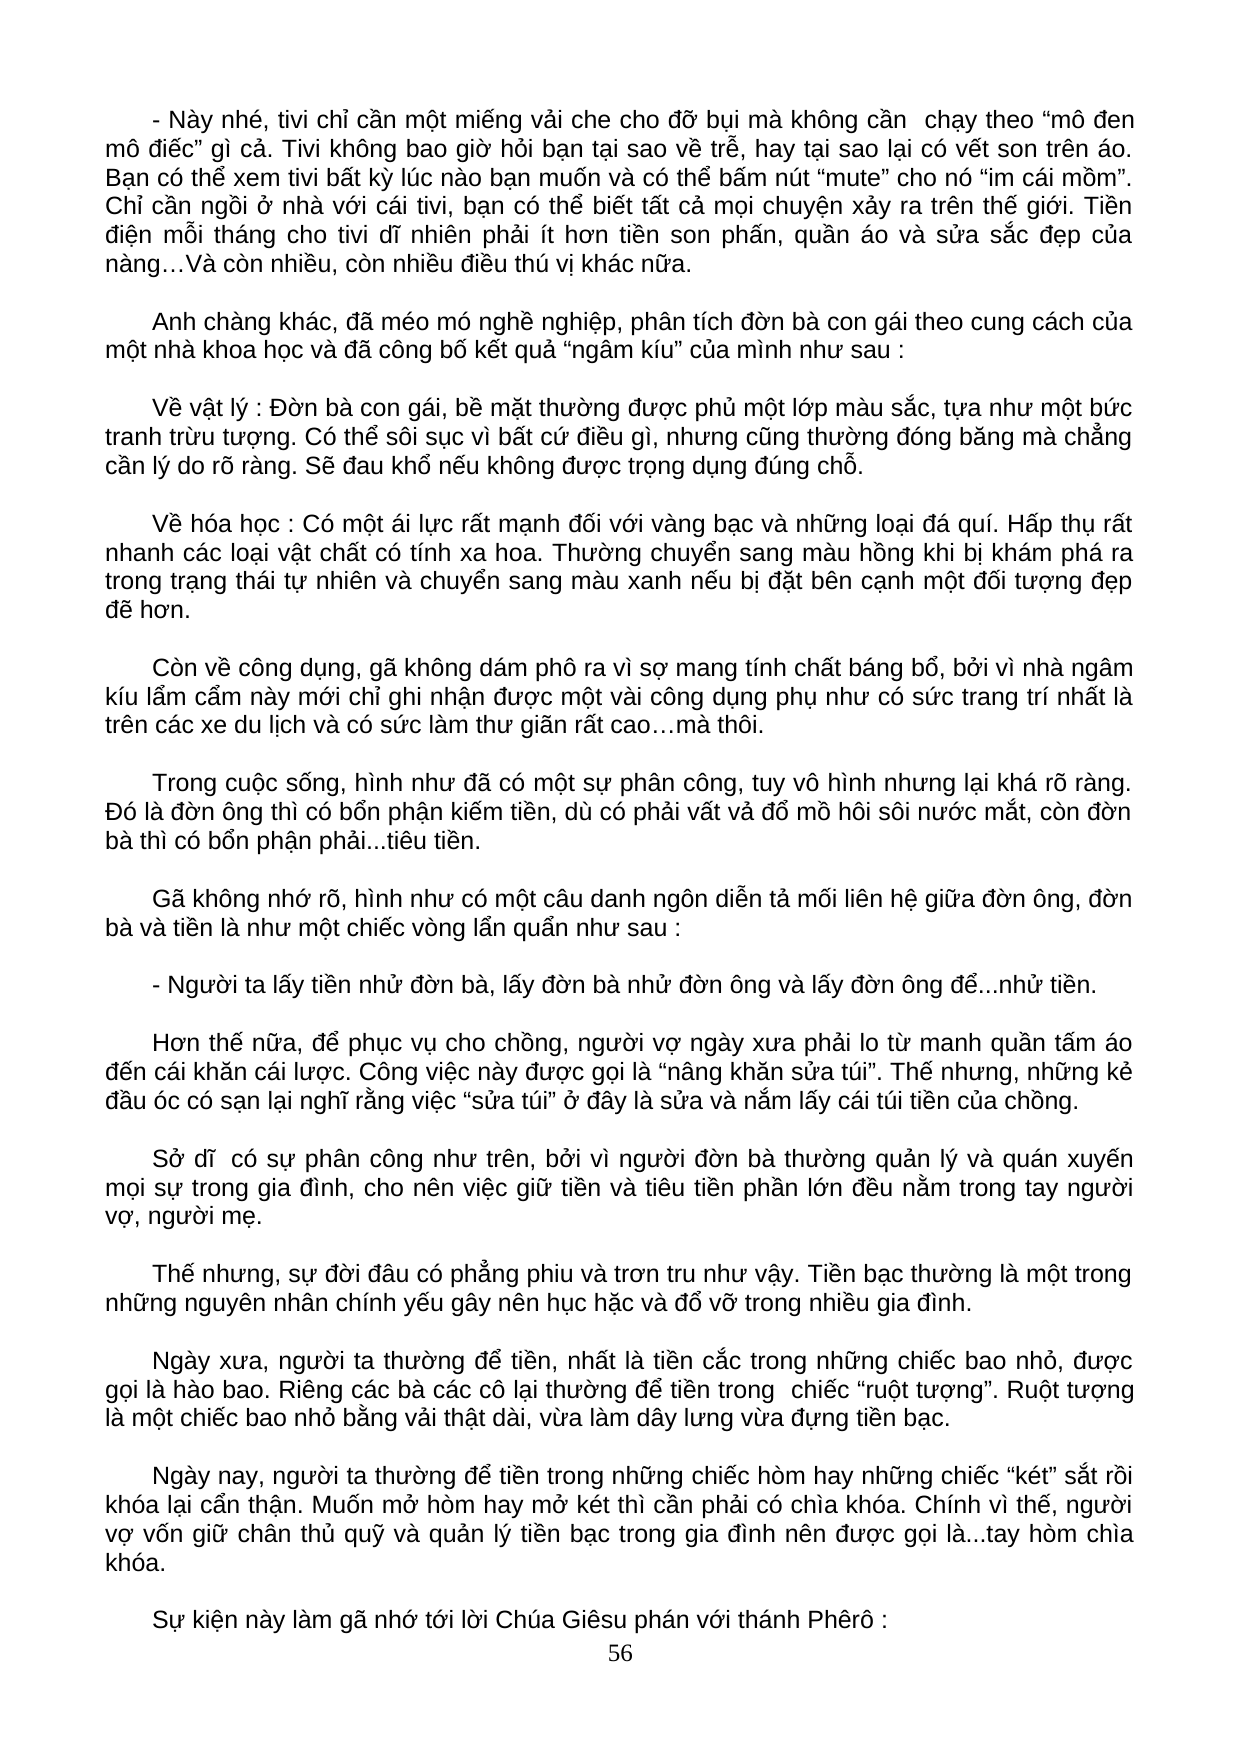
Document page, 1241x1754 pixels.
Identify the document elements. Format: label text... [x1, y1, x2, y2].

text Thế nhưng, sự đời đâu có phẳng phiu và trơn tru như vậy. Tiền bạc thường là một trong những nguyên nhân chính yếu gây nên hục hặc và đổ vỡ trong nhiều gia đình. [105, 1259, 1135, 1317]
text Về hóa học : Có một ái lực rất mạnh đối với vàng bạc và những loại đá quí. Hấp thụ rất nhanh các loại vật chất có tính xa hoa. Thường chuyển sang màu hồng khi bị khám phá ra trong trạng thái tự nhiên và chuyển sang màu xanh nếu bị đặt bên cạnh một đối tượng đẹp đẽ hơn. [105, 509, 1135, 624]
text Về vật lý : Đờn bà con gái, bề mặt thường được phủ một lớp màu sắc, tựa như một bức tranh trừu tượng. Có thể sôi sục vì bất cứ điều gì, nhưng cũng thường đóng băng mà chẳng cần lý do rõ ràng. Sẽ đau khổ nếu không được trọng dụng đúng chỗ. [105, 393, 1135, 479]
text Sở dĩ có sự phân công như trên, bởi vì người đờn bà thường quản lý và quán xuyến mọi sự trong gia đình, cho nên việc giữ tiền và tiêu tiền phần lớn đều nằm trong tay người vợ, người mẹ. [105, 1144, 1135, 1230]
text Hơn thế nữa, để phục vụ cho chồng, người vợ ngày xưa phải lo từ manh quần tấm áo đến cái khăn cái lược. Công việc này được gọi là “nâng khăn sửa túi”. Thế nhưng, những kẻ đầu óc có sạn lại nghĩ rằng việc “sửa túi” ở đây là sửa và nắm lấy cái túi tiền của chồng. [105, 1028, 1135, 1114]
text Gã không nhớ rõ, hình như có một câu danh ngôn diễn tả mối liên hệ giữa đờn ông, đờn bà và tiền là như một chiếc vòng lẩn quẩn như sau : [105, 884, 1135, 941]
text Còn về công dụng, gã không dám phô ra vì sợ mang tính chất báng bổ, bởi vì nhà ngâm kíu lẩm cẩm này mới chỉ ghi nhận được một vài công dụng phụ như có sức trang trí nhất là trên các xe du lịch và có sức làm thư giãn rất cao…mà thôi. [105, 653, 1135, 739]
text Sự kiện này làm gã nhớ tới lời Chúa Giêsu phán với thánh Phêrô : [105, 1605, 1135, 1634]
text - Này nhé, tivi chỉ cần một miếng vải che cho đỡ bụi mà không cần chạy theo “mô đen mô điếc” gì cả. Tivi không bao giờ hỏi bạn tại sao về trễ, hay tại sao lại có vết son trên áo. Bạn có thể xem tivi bất kỳ lúc nào bạn muốn và có thể bấm nút “mute” cho nó “im cái mồm”. Chỉ cần ngồi ở nhà với cái tivi, bạn có thể biết tất cả mọi chuyện xảy ra trên thế giới. Tiền điện mỗi tháng cho tivi dĩ nhiên phải ít hơn tiền son phấn, quần áo và sửa sắc đẹp của nàng…Và còn nhiều, còn nhiều điều thú vị khác nữa. [105, 105, 1135, 277]
text Trong cuộc sống, hình như đã có một sự phân công, tuy vô hình nhưng lại khá rõ ràng. Đó là đờn ông thì có bổn phận kiếm tiền, dù có phải vất vả đổ mồ hôi sôi nước mắt, còn đờn bà thì có bổn phận phải...tiêu tiền. [105, 768, 1135, 854]
text Ngày nay, người ta thường để tiền trong những chiếc hòm hay những chiếc “két” sắt rồi khóa lại cẩn thận. Muốn mở hòm hay mở két thì cần phải có chìa khóa. Chính vì thế, người vợ vốn giữ chân thủ quỹ và quản lý tiền bạc trong gia đình nên được gọi là...tay hòm chìa khóa. [105, 1461, 1135, 1576]
text - Người ta lấy tiền nhử đờn bà, lấy đờn bà nhử đờn ông và lấy đờn ông để...nhử tiền. [105, 970, 1135, 999]
text Anh chàng khác, đã méo mó nghề nghiệp, phân tích đờn bà con gái theo cung cách của một nhà khoa học và đã công bố kết quả “ngâm kíu” của mình như sau : [105, 307, 1135, 364]
text Ngày xưa, người ta thường để tiền, nhất là tiền cắc trong những chiếc bao nhỏ, được gọi là hào bao. Riêng các bà các cô lại thường để tiền trong chiếc “ruột tượng”. Ruột tượng là một chiếc bao nhỏ bằng vải thật dài, vừa làm dây lưng vừa đựng tiền bạc. [105, 1346, 1135, 1432]
